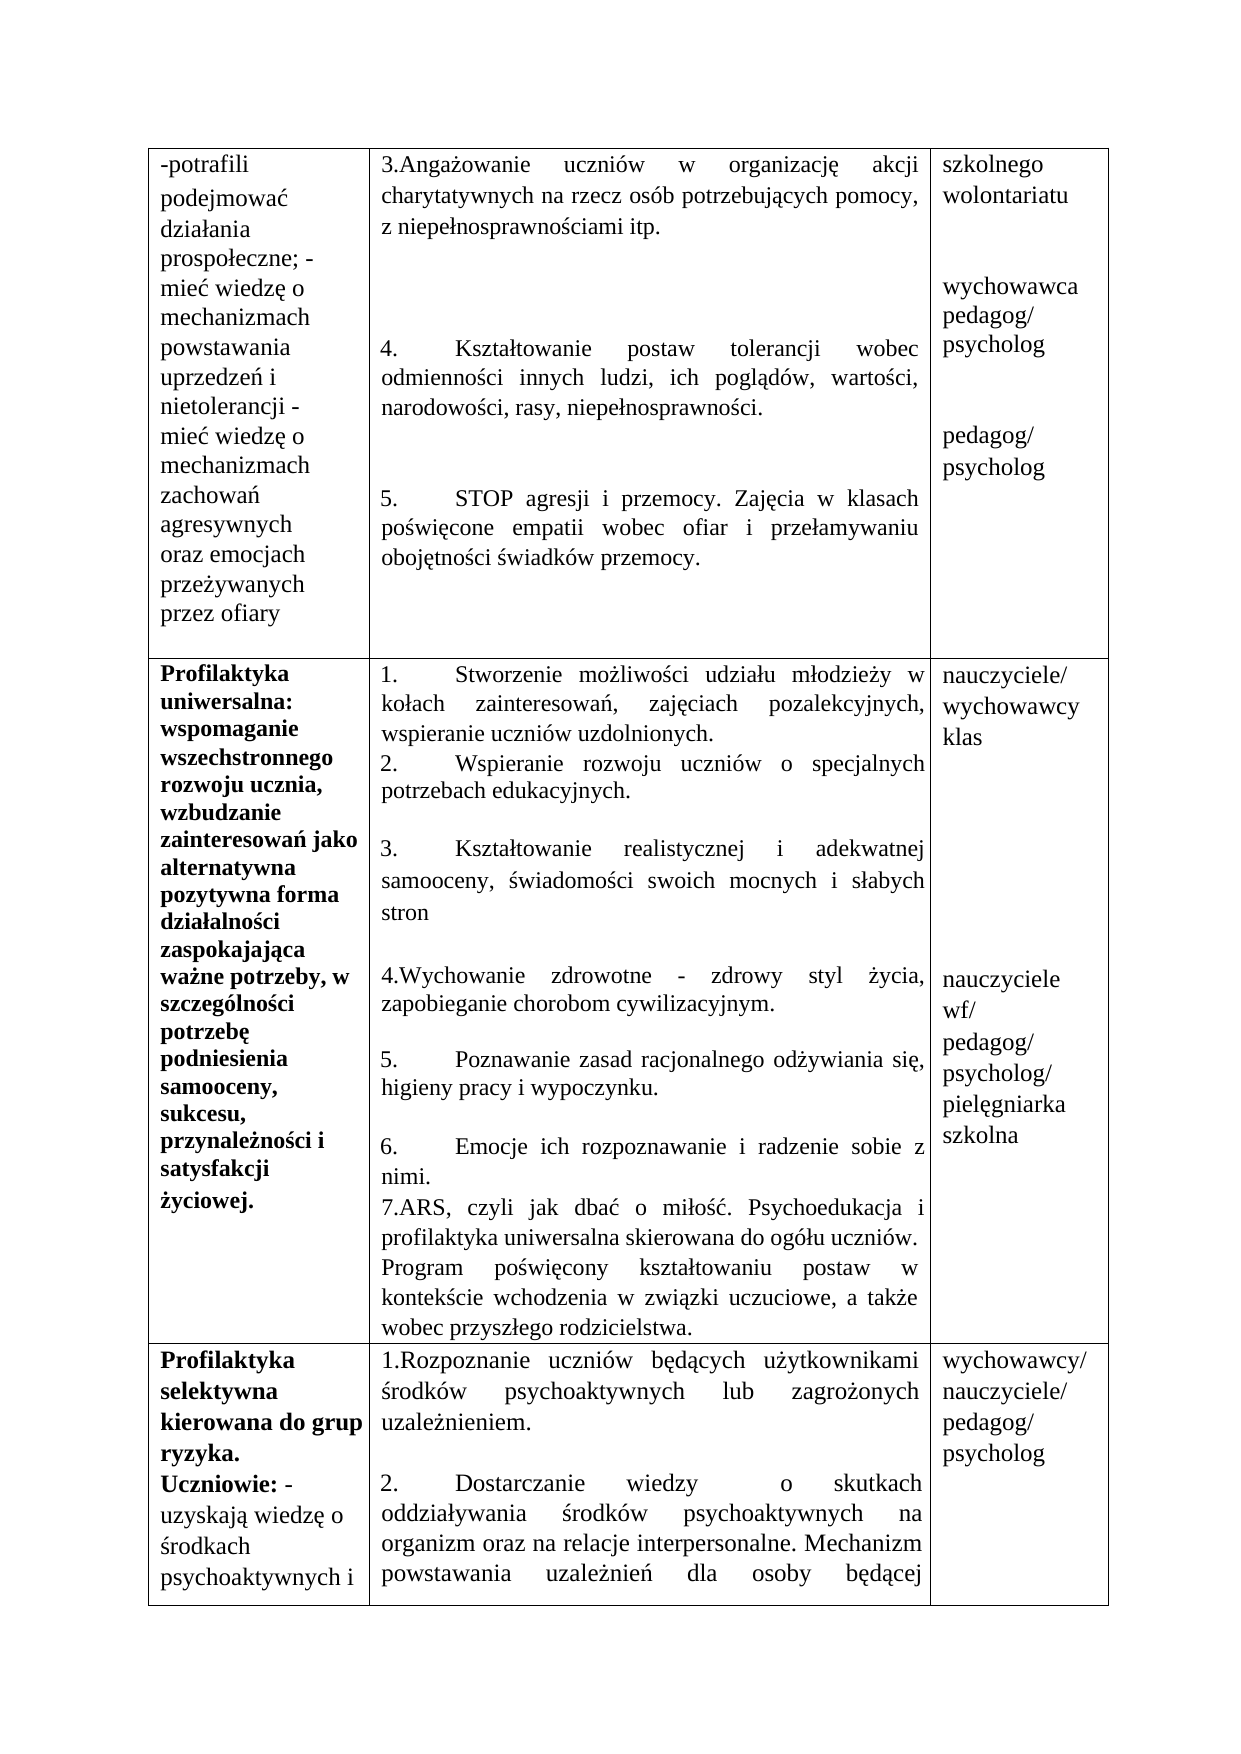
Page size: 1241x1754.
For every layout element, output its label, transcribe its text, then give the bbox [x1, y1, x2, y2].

table_header -potrafili podejmować działania prospołeczne; - mieć wiedzę o mechanizmach powstawania uprzedzeń i nietolerancji - mieć wiedzę o mechanizmach zachowań agresywnych oraz emocjach przeżywanych przez ofiary [149, 149, 369, 658]
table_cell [149, 1344, 369, 1605]
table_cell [370, 1344, 930, 1605]
table_header 3.Angażowanie uczniów w organizację akcji charytatywnych na rzecz osób potrzebujących pomocy, z niepełnosprawnościami itp. Kształtowanie postaw tolerancji wobec odmienności innych ludzi, ich poglądów, wartości, narodowości, rasy, niepełnosprawności. STOP agresji i przemocy. Zajęcia w klasach poświęcone empatii wobec ofiar i przełamywaniu obojętności świadków przemocy. [370, 149, 930, 658]
table_cell Stworzenie możliwości udziału młodzieży w kołach zainteresowań, zajęciach pozalekcyjnych, wspieranie uczniów uzdolnionych. Wspieranie rozwoju uczniów o specjalnych potrzebach edukacyjnych. Kształtowanie realistycznej i adekwatnej samooceny, świadomości swoich mocnych i słabych stron 4.Wychowanie zdrowotne - zdrowy styl życia, zapobieganie chorobom cywilizacyjnym. Poznawanie zasad racjonalnego odżywiania się, higieny pracy i wypoczynku. Emocje ich rozpoznawanie i radzenie sobie z nimi. 7.ARS, czyli jak dbać o miłość. Psychoedukacja i profilaktyka uniwersalna skierowana do ogółu uczniów. Program poświęcony kształtowaniu postaw w kontekście wchodzenia w związki uczuciowe, a także wobec przyszłego rodzicielstwa. [370, 659, 930, 1343]
table_cell nauczyciele/ wychowawcy klas nauczyciele wf/ pedagog/ psycholog/ pielęgniarka szkolna [931, 659, 1108, 1343]
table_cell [931, 1344, 1108, 1605]
table_header szkolnego wolontariatu wychowawca pedagog/ psycholog pedagog/ psycholog [931, 149, 1108, 658]
table_cell Profilaktyka uniwersalna: wspomaganie wszechstronnego rozwoju ucznia, wzbudzanie zainteresowań jako alternatywna pozytywna forma działalności zaspokajająca ważne potrzeby, w szczególności potrzebę podniesienia samooceny, sukcesu, przynależności i satysfakcji życiowej. [149, 659, 369, 1343]
